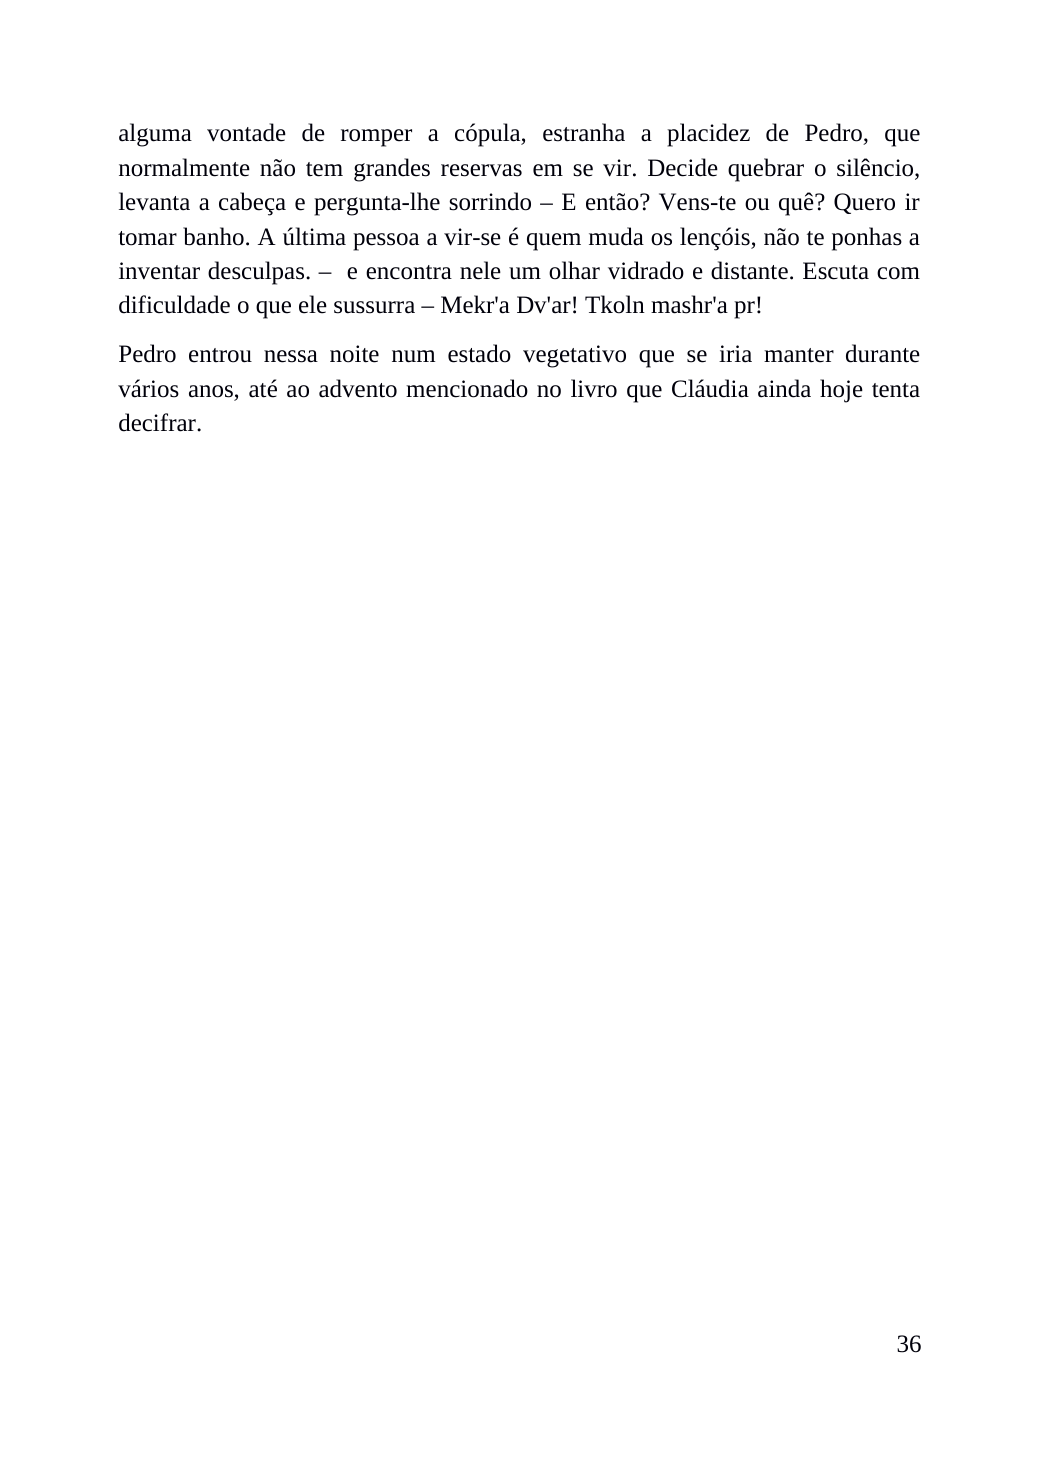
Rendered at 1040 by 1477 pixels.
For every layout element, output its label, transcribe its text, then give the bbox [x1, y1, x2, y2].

text Pedro entrou nessa noite num estado vegetativo que se iria manter durante vários anos, até ao advento mencionado no livro que Cláudia ainda hoje tenta decifrar. [118, 339, 921, 437]
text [118, 118, 921, 319]
